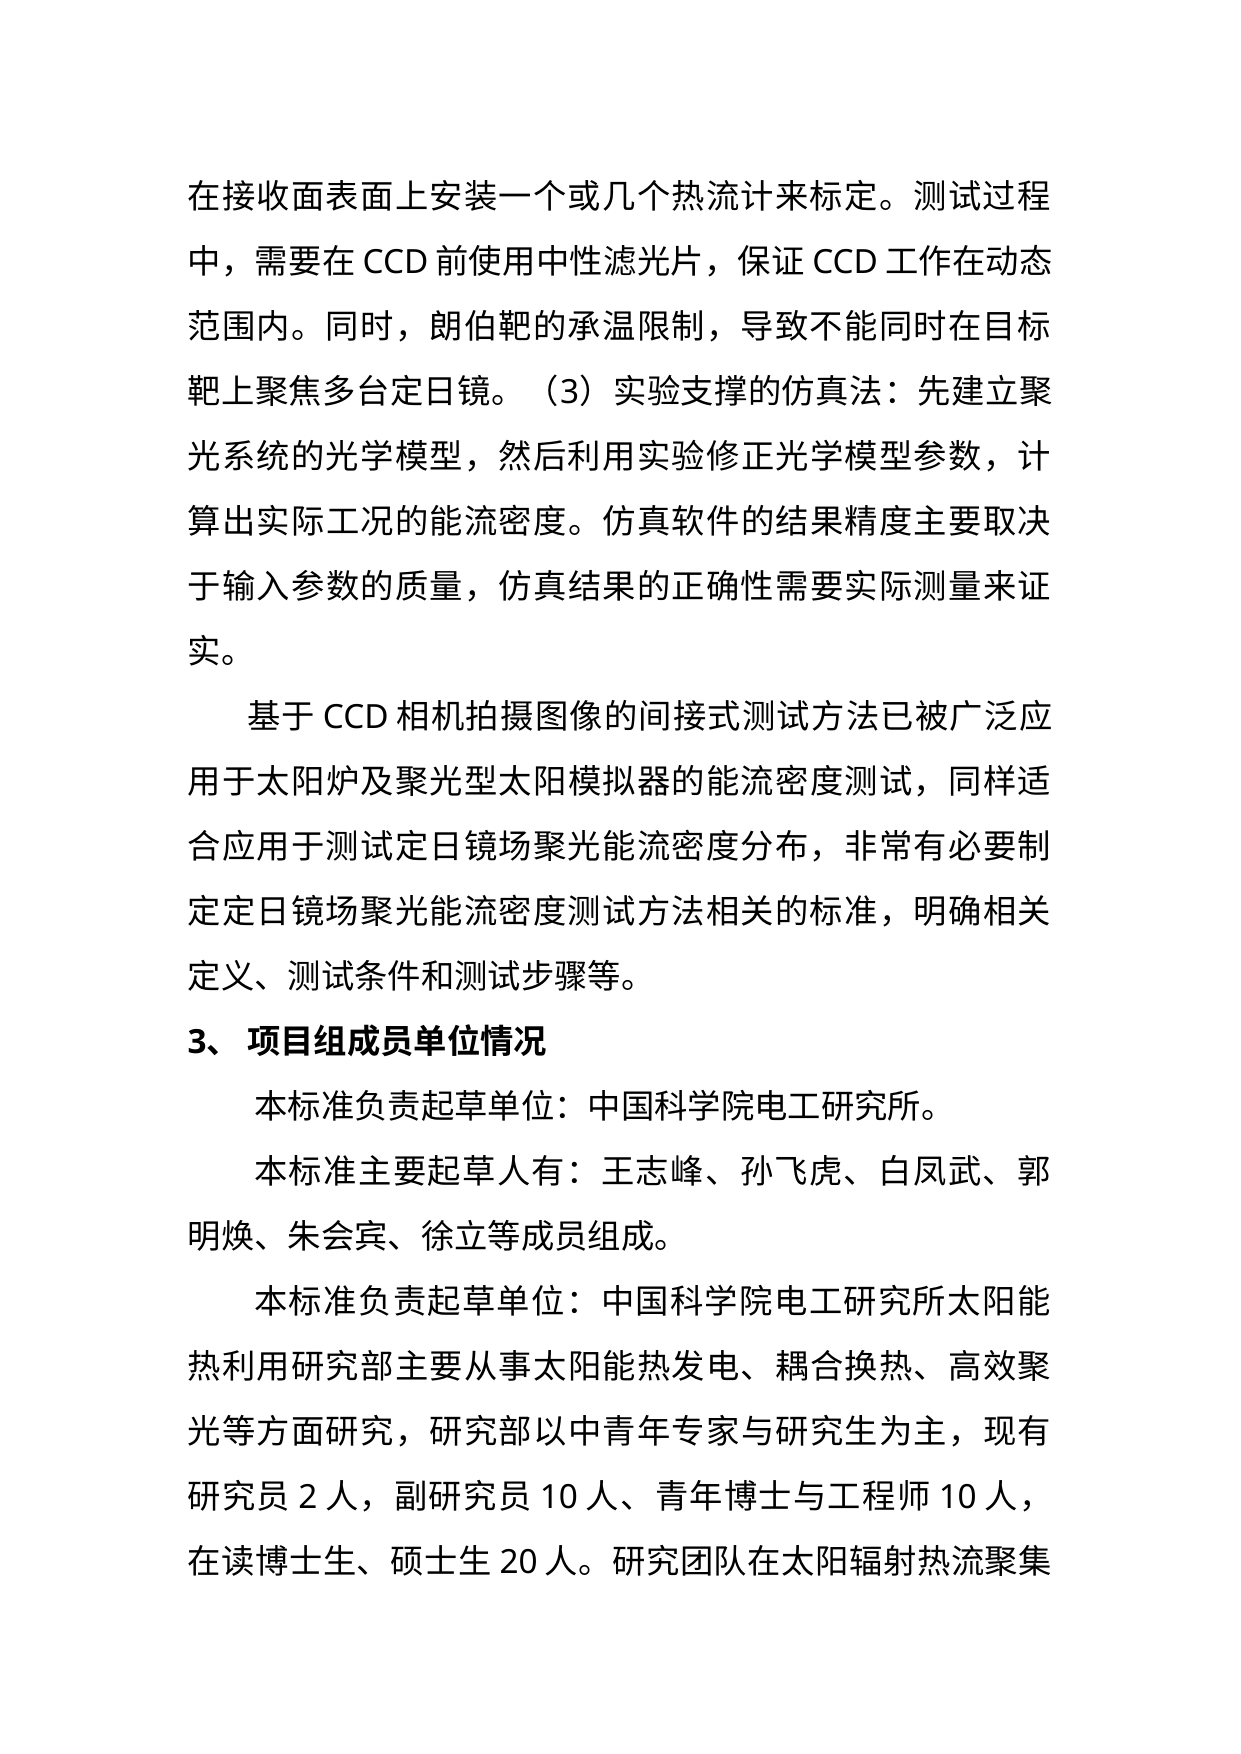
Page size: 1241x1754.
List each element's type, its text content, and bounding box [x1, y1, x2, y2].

text 基于CCD相机拍摄图像的间接式测试方法已被广泛应用于太阳炉及聚光型太阳模拟器的能流密度测试，同样适合应用于测试定日镜场聚光能流密度分布，非常有必要制定定日镜场聚光能流密度测试方法相关的标准，明确相关定义、测试条件和测试步骤等。 [187, 682, 1053, 1007]
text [187, 162, 1053, 682]
text 本标准主要起草人有：王志峰、孙飞虎、白凤武、郭明焕、朱会宾、徐立等成员组成。 [187, 1137, 1053, 1267]
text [187, 1267, 1053, 1592]
list 项目组成员单位情况 [187, 1007, 1053, 1072]
text 本标准负责起草单位：中国科学院电工研究所。 [187, 1072, 1053, 1137]
